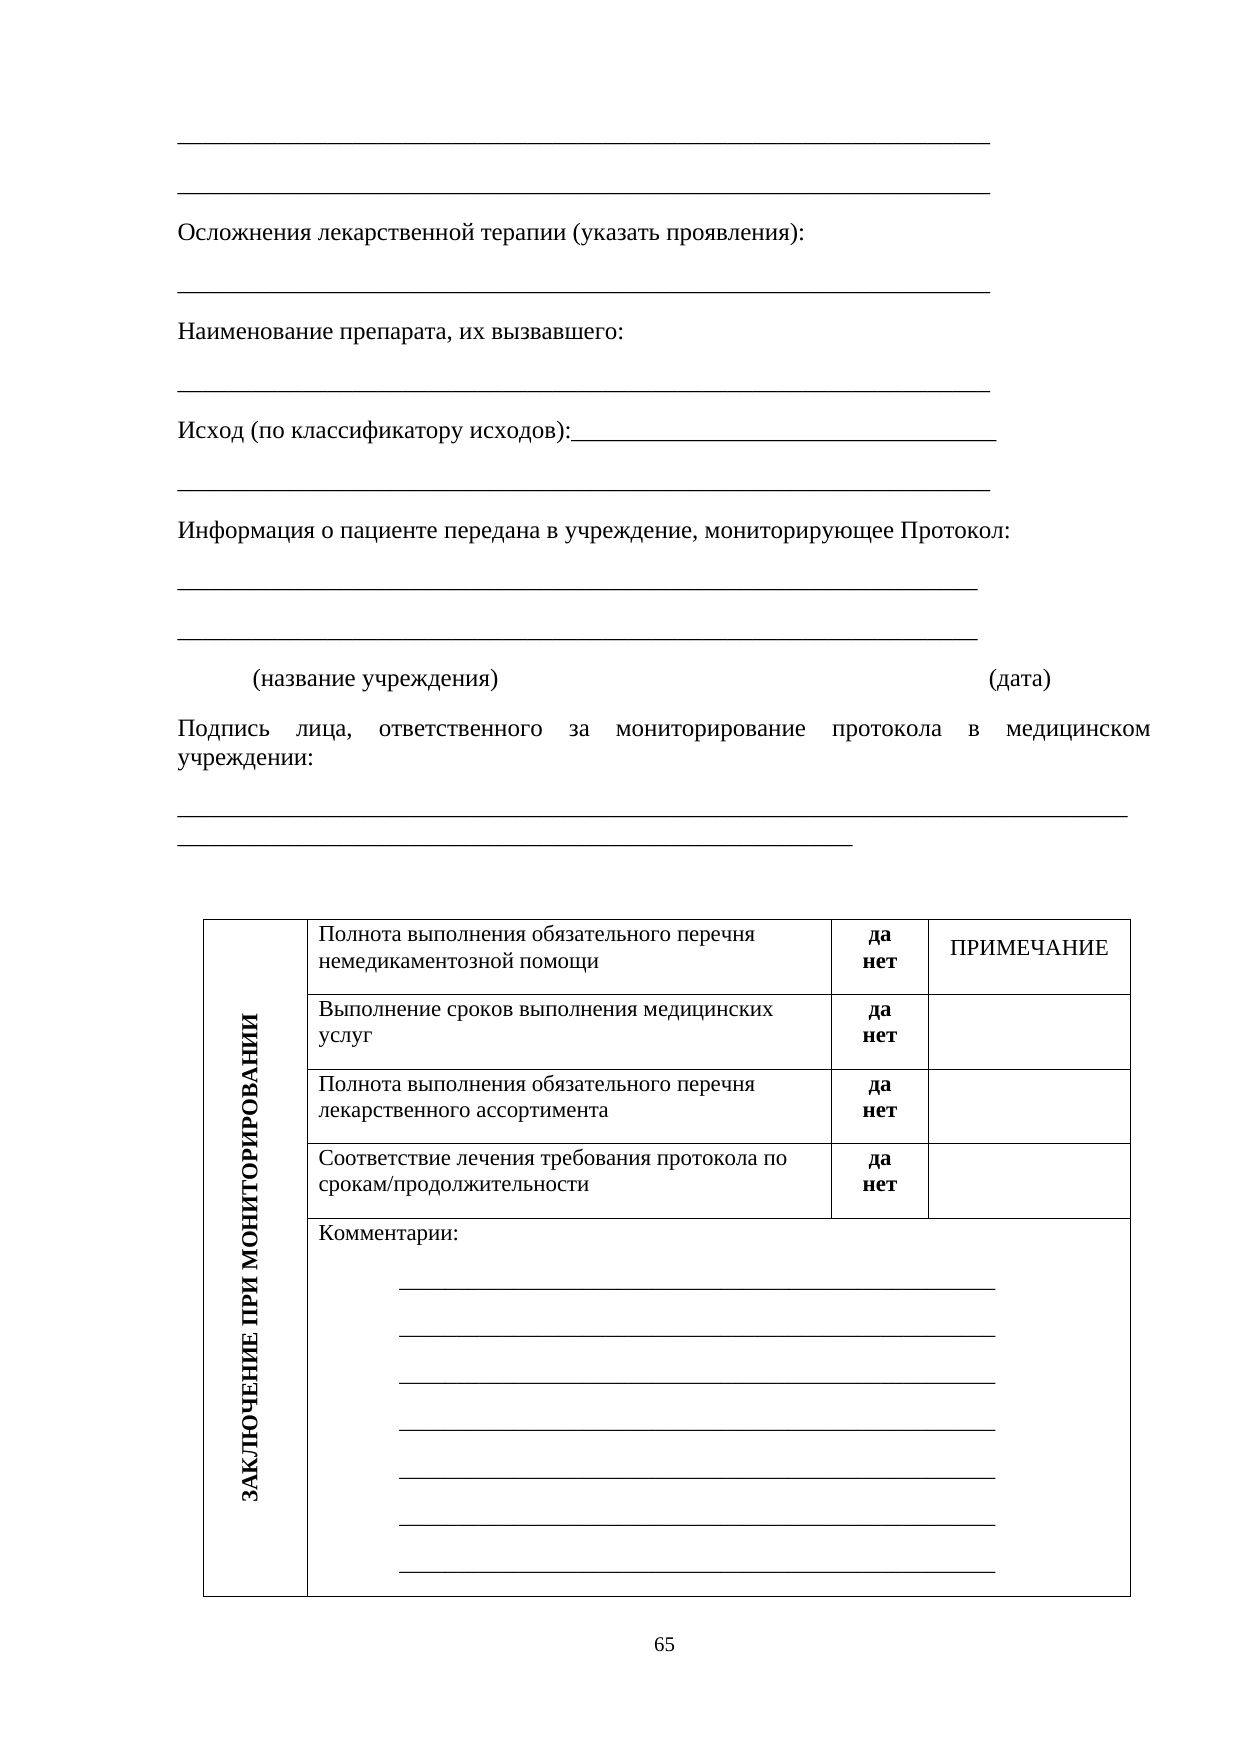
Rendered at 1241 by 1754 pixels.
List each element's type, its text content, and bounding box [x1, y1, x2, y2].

table_cell [929, 1070, 1130, 1143]
text _________________________________________________________________ [177, 118, 1152, 147]
text Подпись лица, ответственного за мониторирование протокола в медицинском учреждении: [177, 713, 1152, 771]
text (название учреждения) (дата) [177, 663, 1152, 692]
text Исход (по классификатору исходов):__________________________________ [177, 416, 1152, 444]
text __________________________________________________________________________________________________________________________________ [177, 791, 1132, 849]
text _________________________________________________________________ [177, 366, 1152, 395]
table_cell [929, 1144, 1130, 1218]
table_header ЗАКЛЮЧЕНИЕ ПРИ МОНИТОРИРОВАНИИ [204, 920, 307, 1596]
text ________________________________________________________________ [177, 564, 1152, 593]
text Наименование препарата, их вызвавшего: [177, 316, 1152, 345]
table_cell Полнота выполнения обязательного перечня лекарственного ассортимента [308, 1070, 831, 1143]
text _________________________________________________________________ [177, 168, 1152, 196]
table_cell Соответствие лечения требования протокола по срокам/продолжительности [308, 1144, 831, 1218]
text Информация о пациенте передана в учреждение, мониторирующее Протокол: [177, 515, 1152, 543]
table_cell да нет [832, 1070, 928, 1143]
table_header Полнота выполнения обязательного перечня немедикаментозной помощи [308, 920, 831, 994]
text _________________________________________________________________ [177, 465, 1152, 494]
table_cell Выполнение сроков выполнения медицинских услуг [308, 995, 831, 1068]
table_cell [308, 1219, 1130, 1596]
table_header ПРИМЕЧАНИЕ [929, 920, 1130, 994]
text ________________________________________________________________ [177, 614, 1152, 643]
text _________________________________________________________________ [177, 267, 1152, 296]
table_cell да нет [832, 995, 928, 1068]
text Осложнения лекарственной терапии (указать проявления): [177, 217, 1152, 246]
table_header да нет [832, 920, 928, 994]
table_cell [929, 995, 1130, 1068]
table_cell да нет [832, 1144, 928, 1218]
